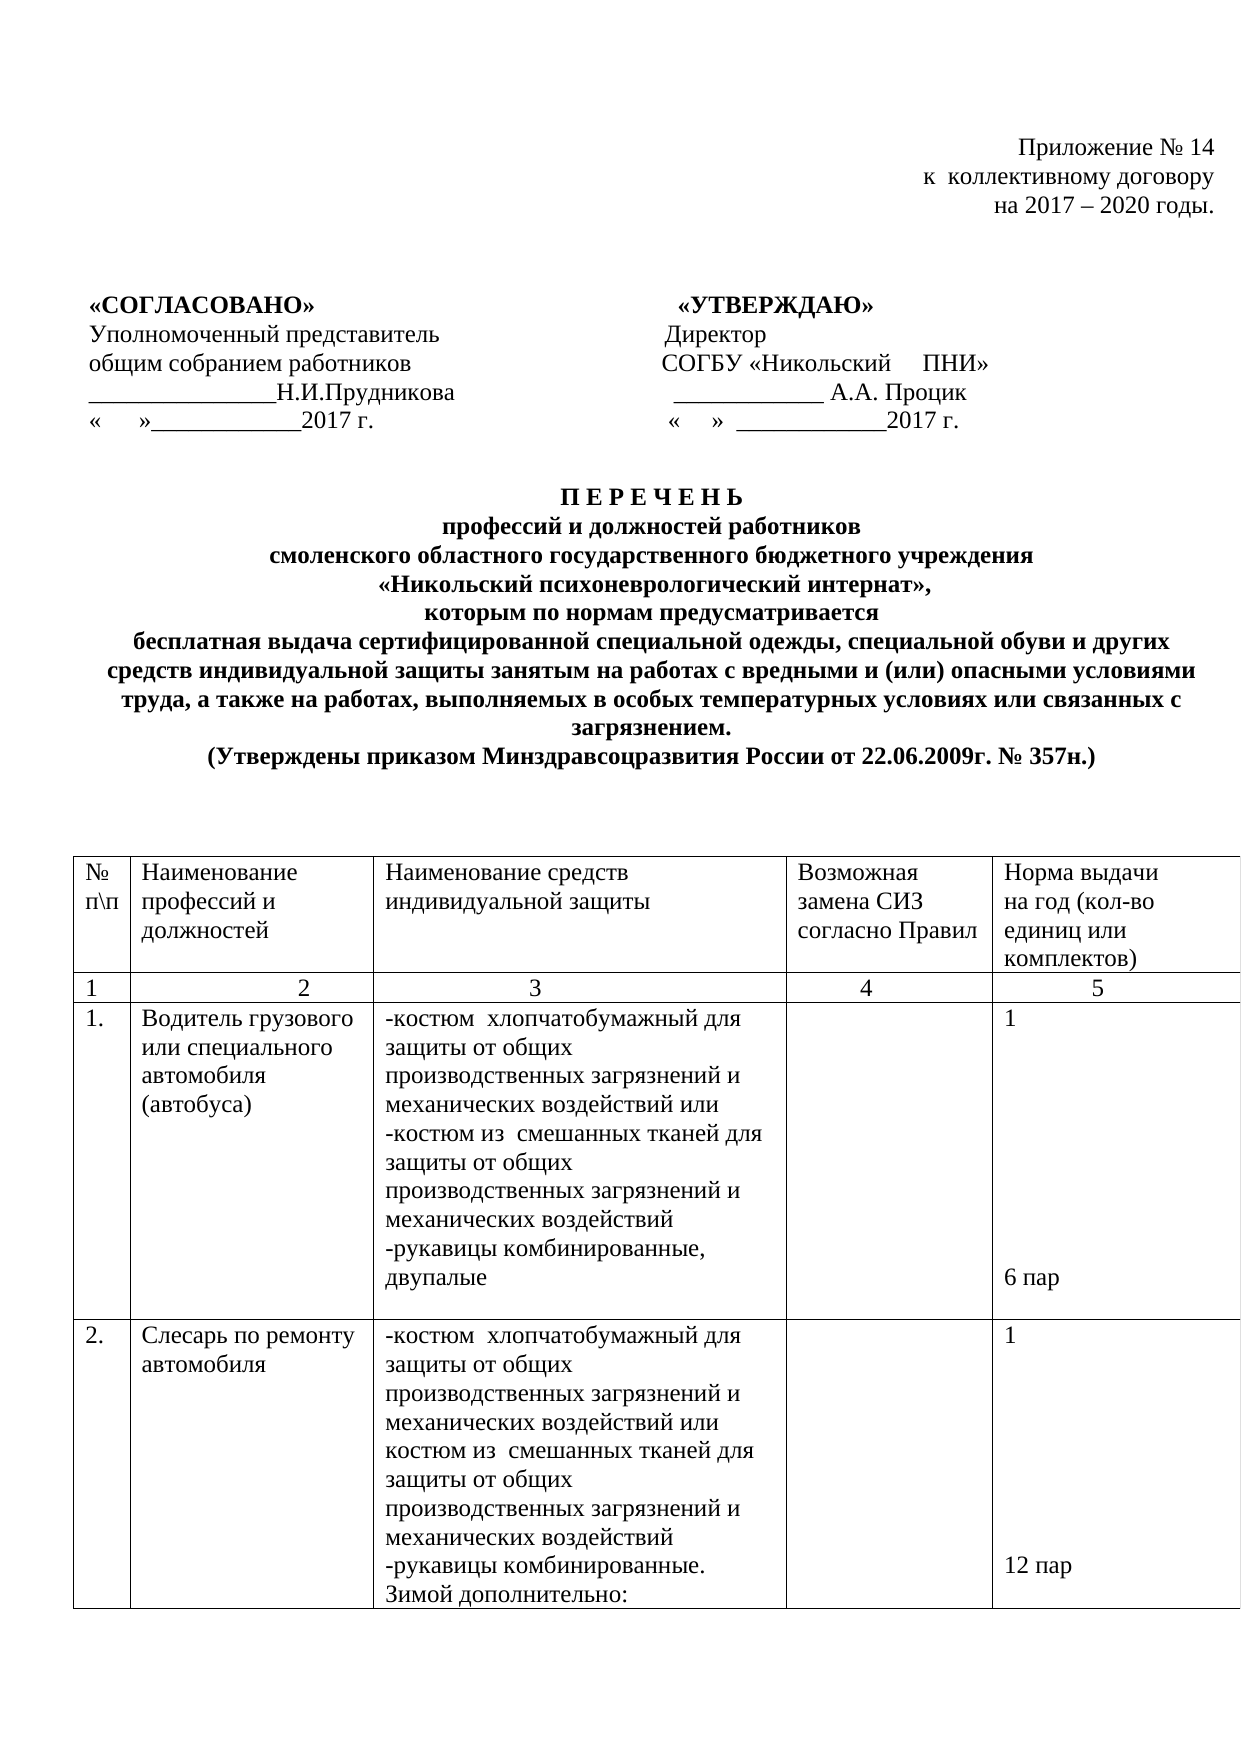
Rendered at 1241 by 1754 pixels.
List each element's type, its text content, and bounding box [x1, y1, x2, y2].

table_header Возможная замена СИЗ согласно Правил [787, 857, 992, 972]
table_header Наименование профессий и должностей [131, 857, 373, 972]
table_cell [993, 1320, 1240, 1608]
text _______________Н.И.Прудникова ____________ А.А. Процик [89, 377, 1214, 406]
text П Е Р Е Ч Е Н Ь [89, 482, 1214, 511]
table_cell 2. [74, 1320, 130, 1608]
table_header № п\п [74, 857, 130, 972]
table_cell [787, 1320, 992, 1608]
table_cell Водитель грузового или специального автомобиля (автобуса) [131, 1003, 373, 1319]
table_cell 1 [74, 973, 130, 1002]
text профессий и должностей работников [89, 511, 1214, 540]
table_header Норма выдачи на год (кол-во единиц или комплектов) [993, 857, 1240, 972]
table_cell 1 6 пар [993, 1003, 1240, 1319]
text которым по нормам предусматривается [89, 597, 1214, 626]
text бесплатная выдача сертифицированной специальной одежды, специальной обуви и других средств индивидуальной защиты занятым на работах с вредными и (или) опасными условиями труда, а также на работах, выполняемых в особых температурных условиях или связанных с загрязнением. [89, 626, 1214, 741]
text « »____________2017 г. « » ____________2017 г. [89, 406, 1214, 434]
table_cell 3 [374, 973, 786, 1002]
table_header Наименование средств индивидуальной защиты [374, 857, 786, 972]
text общим собранием работников СОГБУ «Никольский ПНИ» [89, 348, 1214, 377]
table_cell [131, 1320, 373, 1608]
text смоленского областного государственного бюджетного учреждения [89, 540, 1214, 569]
text на 2017 – 2020 годы. [89, 190, 1214, 218]
text Уполномоченный представитель Директор [89, 319, 1214, 348]
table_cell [374, 1320, 786, 1608]
table_cell 2 [131, 973, 373, 1002]
text (Утверждены приказом Минздравсоцразвития России от 22.06.2009г. № 357н.) [89, 741, 1214, 770]
table_cell 5 [993, 973, 1240, 1002]
table_cell [787, 1003, 992, 1319]
table_cell -костюм хлопчатобумажный для защиты от общих производственных загрязнений и механических воздействий или -костюм из смешанных тканей для защиты от общих производственных загрязнений и механических воздействий -рукавицы комбинированные, двупалые [374, 1003, 786, 1319]
table_cell 4 [787, 973, 992, 1002]
table_cell 1. [74, 1003, 130, 1319]
text «СОГЛАСОВАНО» «УТВЕРЖДАЮ» [89, 291, 1214, 319]
text Приложение № 14 [89, 132, 1214, 161]
text «Никольский психоневрологический интернат», [89, 569, 1214, 597]
text к коллективному договору [89, 161, 1214, 190]
